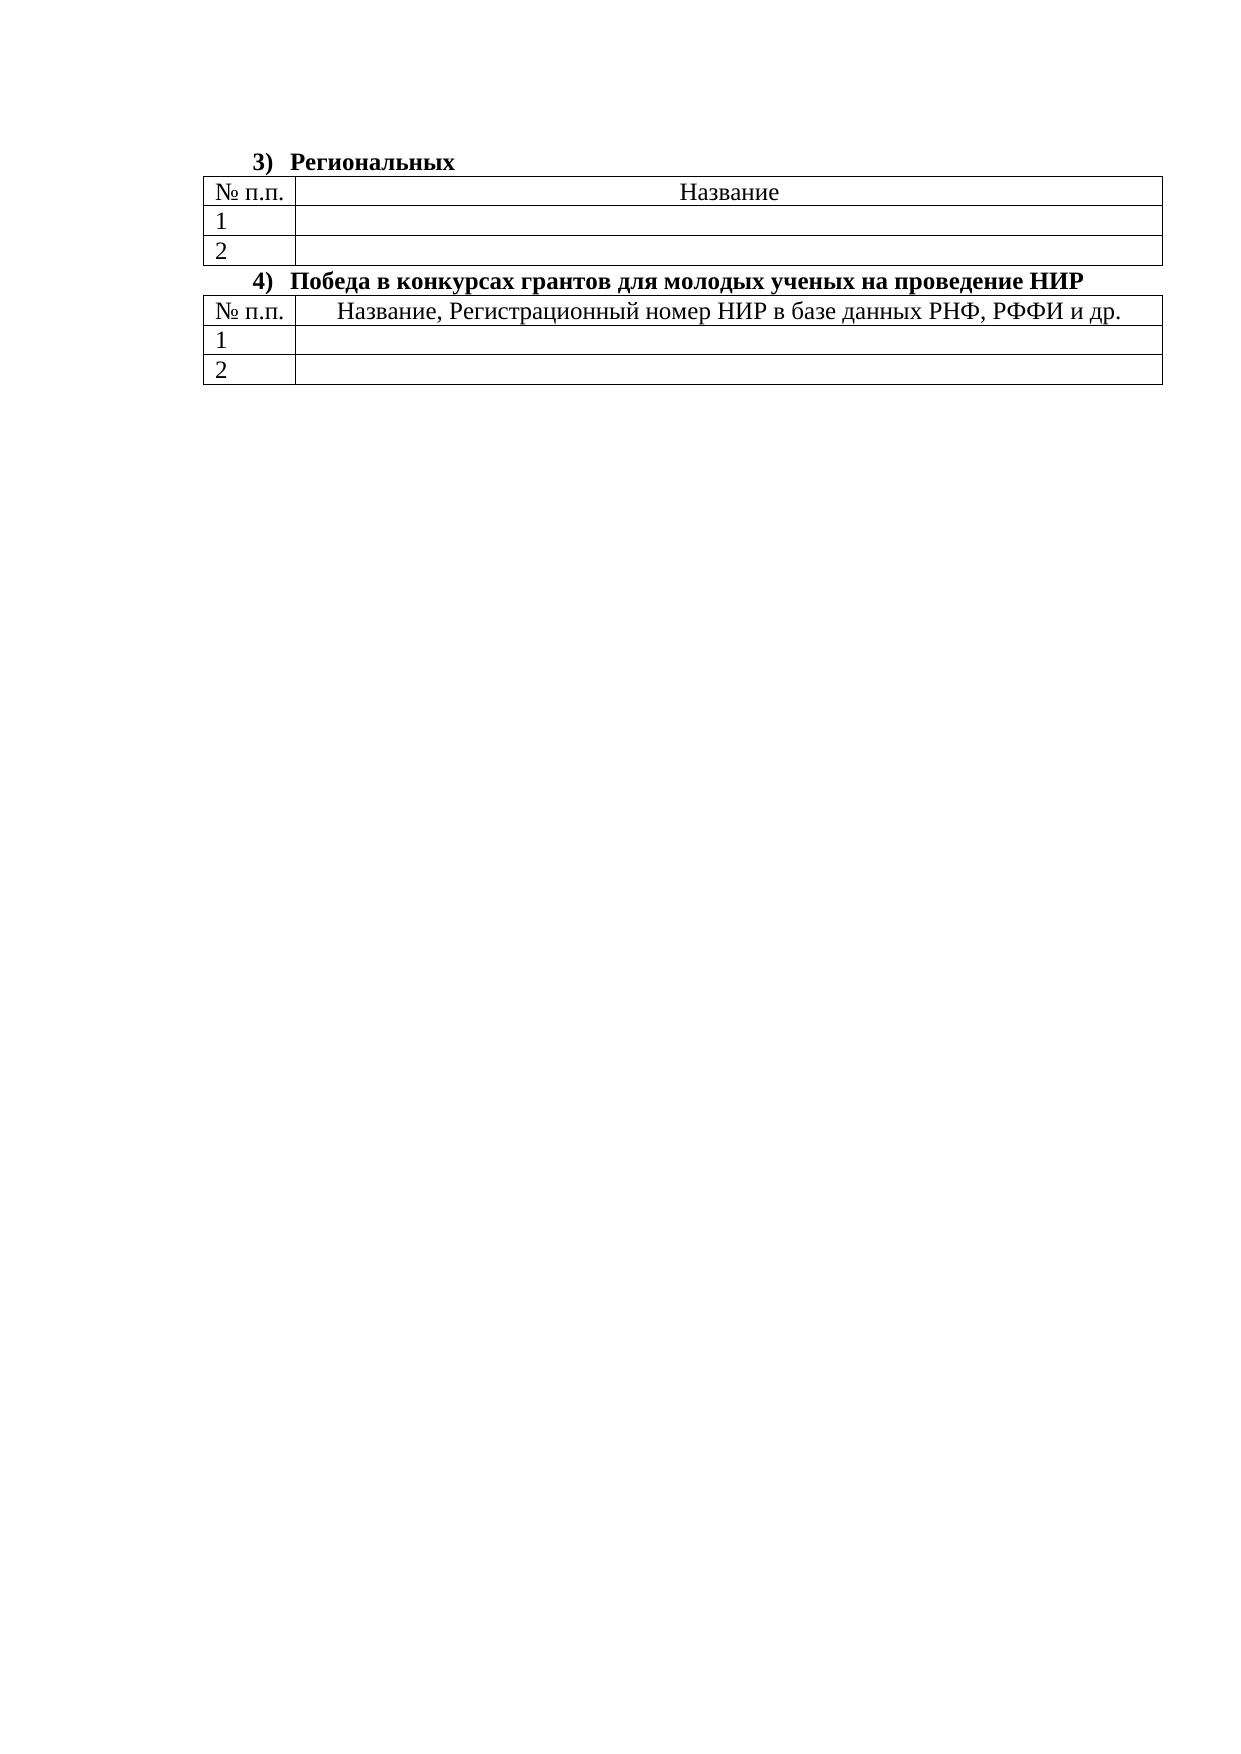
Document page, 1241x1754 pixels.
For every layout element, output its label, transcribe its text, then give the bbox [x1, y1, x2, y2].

table_cell 1 [204, 206, 295, 235]
table_cell [296, 206, 1162, 235]
table_cell [296, 355, 1162, 384]
table_cell 1 [204, 326, 295, 354]
table_cell 2 [204, 355, 295, 384]
table_header Название, Регистрационный номер НИР в базе данных РНФ, РФФИ и др. [296, 296, 1162, 324]
table_cell [296, 326, 1162, 354]
table_header № п.п. [204, 177, 295, 205]
table_cell [296, 236, 1162, 265]
list Победа в конкурсах грантов для молодых ученых на проведение НИР [252, 266, 1152, 295]
table_header № п.п. [204, 296, 295, 324]
list Региональных [252, 147, 1152, 176]
table_header Название [296, 177, 1162, 205]
table_cell 2 [204, 236, 295, 265]
